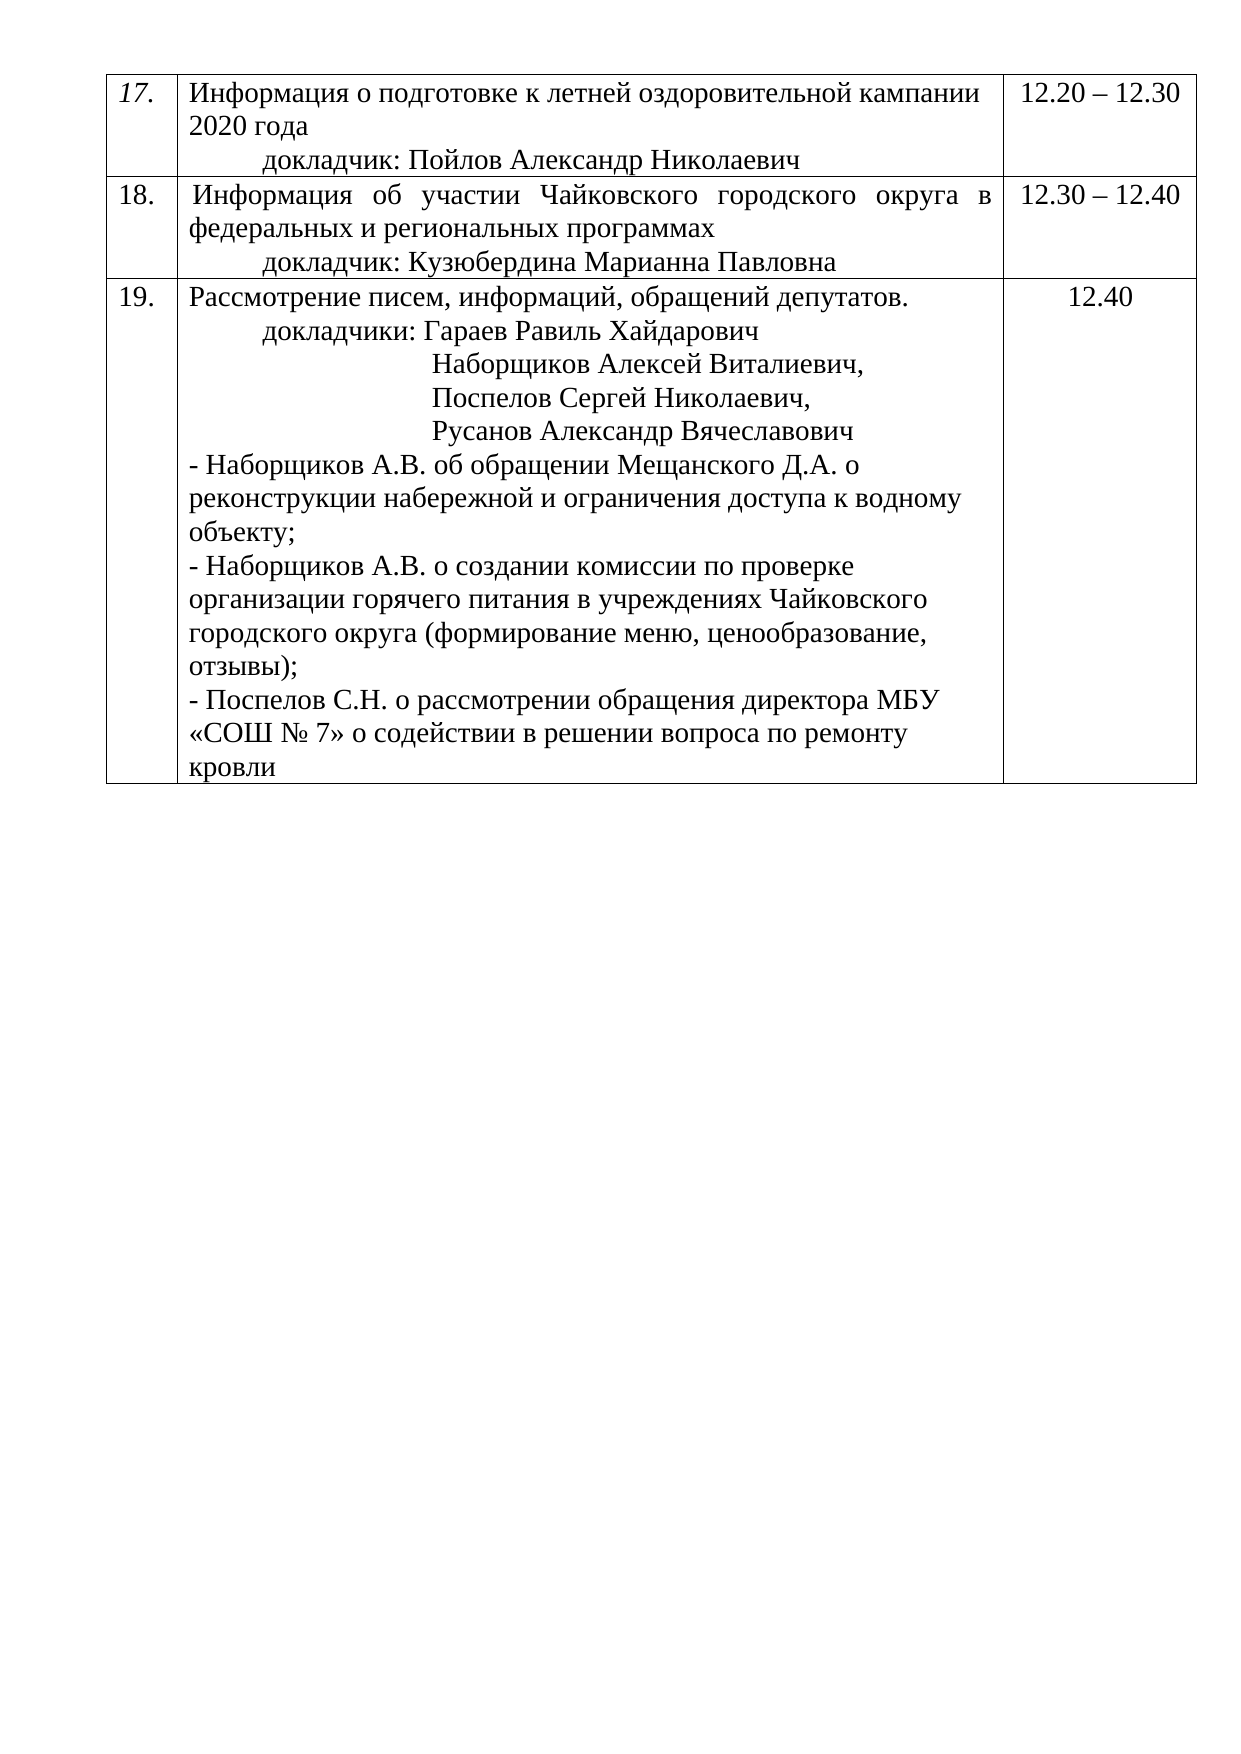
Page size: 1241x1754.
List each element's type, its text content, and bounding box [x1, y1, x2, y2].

table_cell 12.30 – 12.40 [1004, 177, 1196, 278]
table_cell Рассмотрение писем, информаций, обращений депутатов. докладчики: Гараев Равиль Хайдарович Наборщиков Алексей Виталиевич, Поспелов Сергей Николаевич, Русанов Александр Вячеславович - Наборщиков А.В. об обращении Мещанского Д.А. о реконструкции набережной и ограничения доступа к водному объекту; - Наборщиков А.В. о создании комиссии по проверке организации горячего питания в учреждениях Чайковского городского округа (формирование меню, ценообразование, отзывы); - Поспелов С.Н. о рассмотрении обращения директора МБУ «СОШ № 7» о содействии в решении вопроса по ремонту кровли [178, 279, 1003, 782]
table_cell Информация об участии Чайковского городского округа в федеральных и региональных программах докладчик: Кузюбердина Марианна Павловна [178, 177, 1003, 278]
table_cell [107, 279, 177, 782]
table_cell Информация о подготовке к летней оздоровительной кампании 2020 года докладчик: Пойлов Александр Николаевич [178, 75, 1003, 176]
table_cell 12.40 [1004, 279, 1196, 782]
table_cell [107, 177, 177, 278]
table_cell 12.20 – 12.30 [1004, 75, 1196, 176]
table_cell [107, 75, 177, 176]
